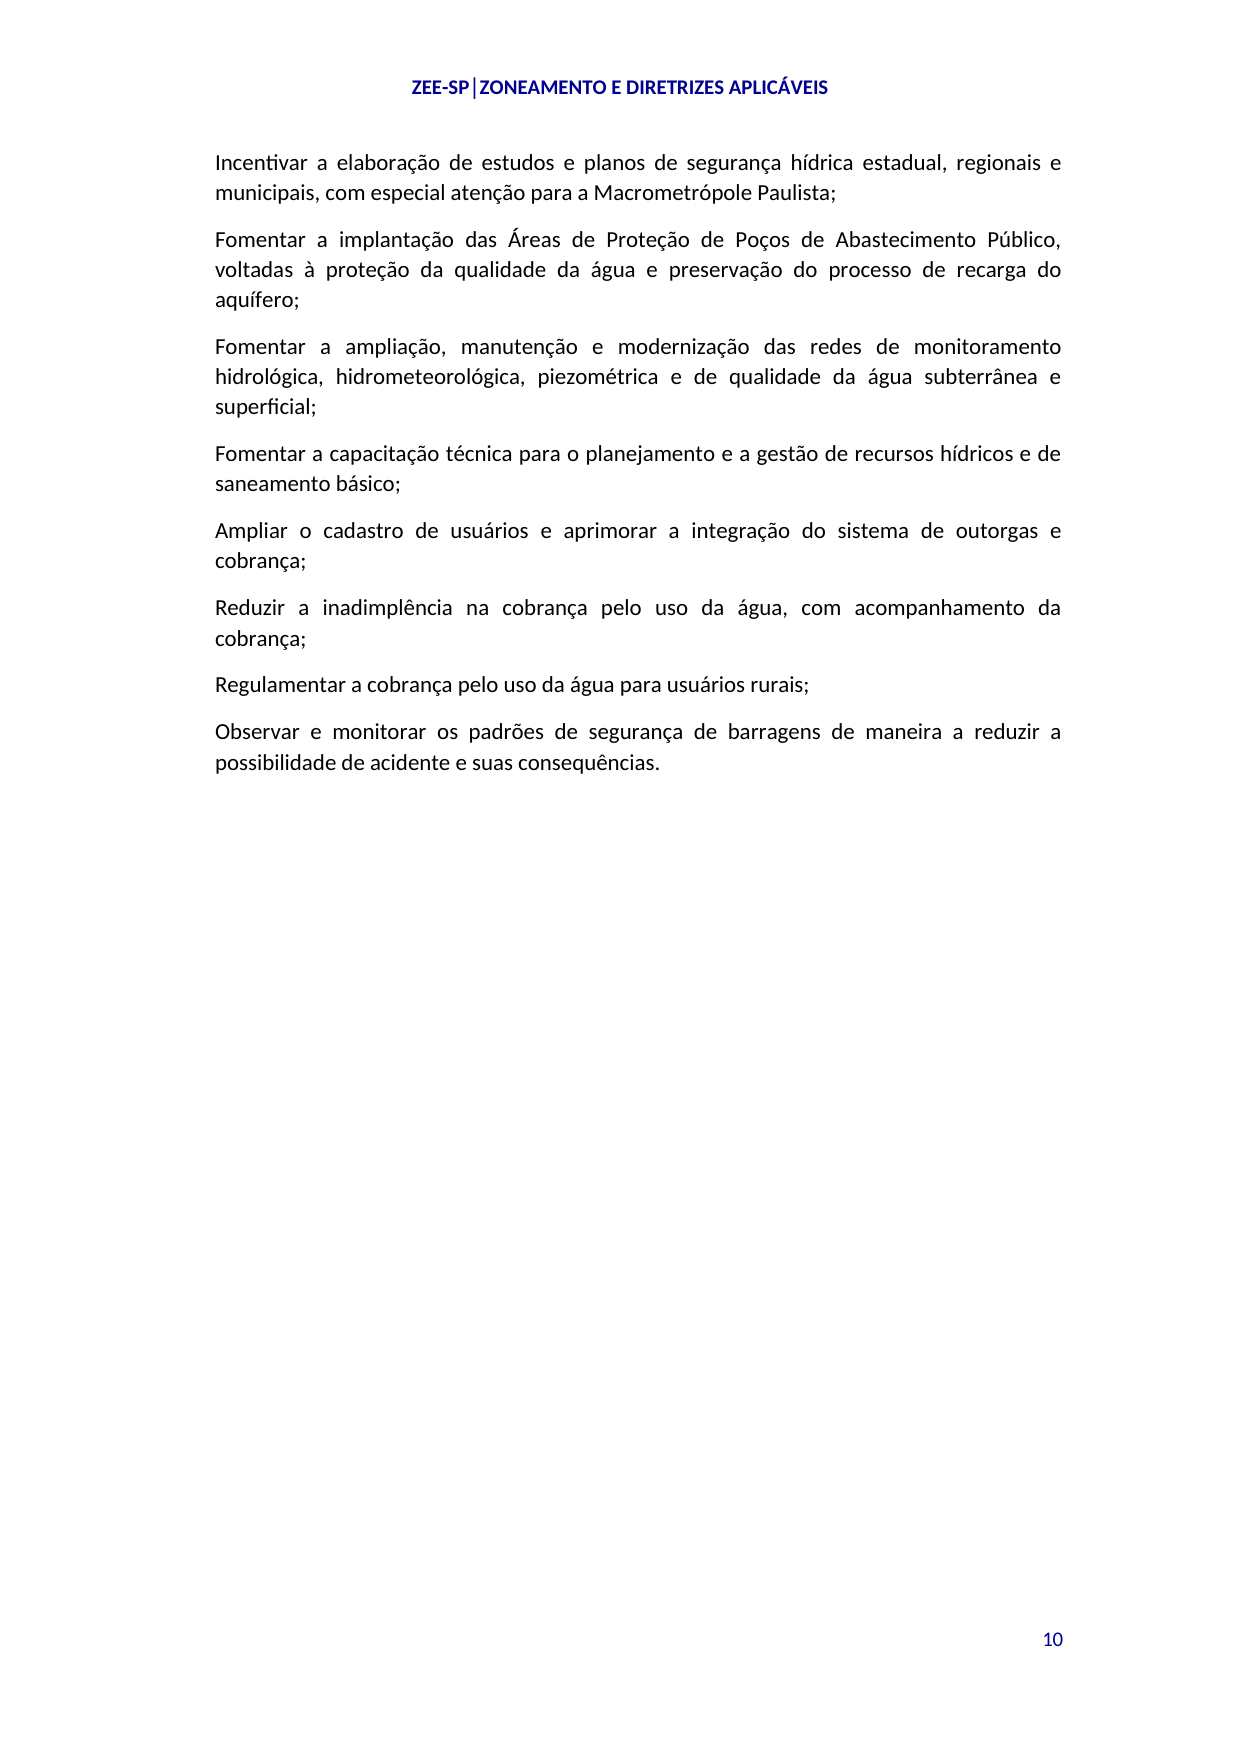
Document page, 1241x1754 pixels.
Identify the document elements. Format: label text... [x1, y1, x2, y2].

text Ampliar o cadastro de usuários e aprimorar a integração do sistema de outorgas e cobrança; [215, 516, 1063, 575]
text Reduzir a inadimplência na cobrança pelo uso da água, com acompanhamento da cobrança; [215, 593, 1063, 652]
text Observar e monitorar os padrões de segurança de barragens de maneira a reduzir a possibilidade de acidente e suas consequências. [215, 717, 1063, 776]
text Regulamentar a cobrança pelo uso da água para usuários rurais; [215, 671, 1063, 699]
text Incentivar a elaboração de estudos e planos de segurança hídrica estadual, regionais e municipais, com especial atenção para a Macrometrópole Paulista; [215, 148, 1063, 206]
text Fomentar a capacitação técnica para o planejamento e a gestão de recursos hídricos e de saneamento básico; [215, 439, 1063, 498]
text Fomentar a implantação das Áreas de Proteção de Poços de Abastecimento Público, voltadas à proteção da qualidade da água e preservação do processo de recarga do aquífero; [215, 225, 1063, 313]
text Fomentar a ampliação, manutenção e modernização das redes de monitoramento hidrológica, hidrometeorológica, piezométrica e de qualidade da água subterrânea e superficial; [215, 332, 1063, 421]
